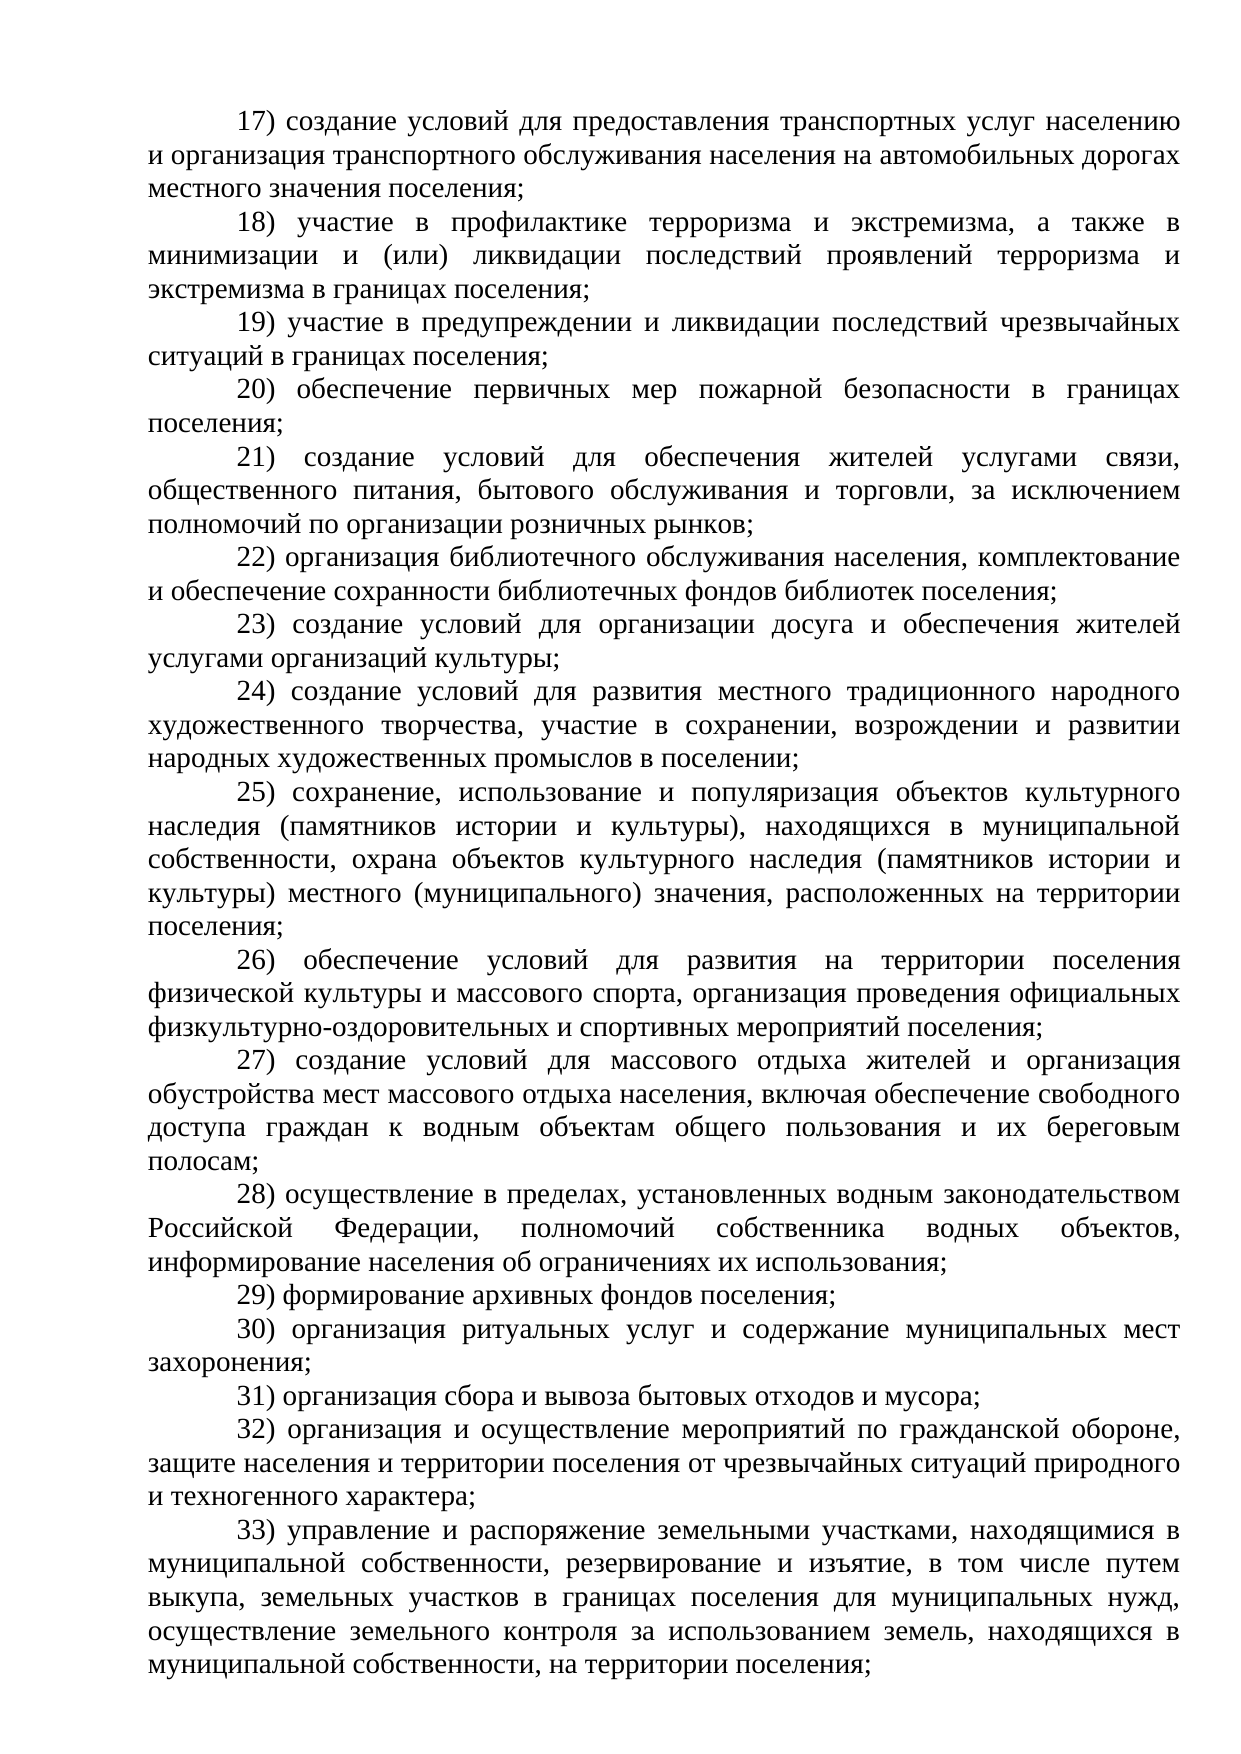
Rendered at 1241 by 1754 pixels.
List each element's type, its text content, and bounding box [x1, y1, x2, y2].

text 18) участие в профилактике терроризма и экстремизма, а также в минимизации и (или) ликвидации последствий проявлений терроризма и экстремизма в границах поселения; [148, 204, 1181, 304]
text 24) создание условий для развития местного традиционного народного художественного творчества, участие в сохранении, возрождении и развитии народных художественных промыслов в поселении; [148, 673, 1181, 774]
text 21) создание условий для обеспечения жителей услугами связи, общественного питания, бытового обслуживания и торговли, за исключением полномочий по организации розничных рынков; [148, 439, 1181, 539]
text 33) управление и распоряжение земельными участками, находящимися в муниципальной собственности, резервирование и изъятие, в том числе путем выкупа, земельных участков в границах поселения для муниципальных нужд, осуществление земельного контроля за использованием земель, находящихся в муниципальной собственности, на территории поселения; [148, 1512, 1181, 1680]
text 29) формирование архивных фондов поселения; [148, 1277, 1181, 1311]
text 28) осуществление в пределах, установленных водным законодательством Российской Федерации, полномочий собственника водных объектов, информирование населения об ограничениях их использования; [148, 1177, 1181, 1277]
text 20) обеспечение первичных мер пожарной безопасности в границах поселения; [148, 372, 1181, 439]
text 23) создание условий для организации досуга и обеспечения жителей услугами организаций культуры; [148, 606, 1181, 673]
text 31) организация сбора и вывоза бытовых отходов и мусора; [148, 1378, 1181, 1411]
text 32) организация и осуществление мероприятий по гражданской обороне, защите населения и территории поселения от чрезвычайных ситуаций природного и техногенного характера; [148, 1411, 1181, 1512]
text 27) создание условий для массового отдыха жителей и организация обустройства мест массового отдыха населения, включая обеспечение свободного доступа граждан к водным объектам общего пользования и их береговым полосам; [148, 1042, 1181, 1177]
text 25) сохранение, использование и популяризация объектов культурного наследия (памятников истории и культуры), находящихся в муниципальной собственности, охрана объектов культурного наследия (памятников истории и культуры) местного (муниципального) значения, расположенных на территории поселения; [148, 774, 1181, 942]
text 19) участие в предупреждении и ликвидации последствий чрезвычайных ситуаций в границах поселения; [148, 304, 1181, 372]
text 22) организация библиотечного обслуживания населения, комплектование и обеспечение сохранности библиотечных фондов библиотек поселения; [148, 539, 1181, 606]
text 26) обеспечение условий для развития на территории поселения физической культуры и массового спорта, организация проведения официальных физкультурно-оздоровительных и спортивных мероприятий поселения; [148, 942, 1181, 1042]
text 17) создание условий для предоставления транспортных услуг населению и организация транспортного обслуживания населения на автомобильных дорогах местного значения поселения; [148, 103, 1181, 204]
text 30) организация ритуальных услуг и содержание муниципальных мест захоронения; [148, 1311, 1181, 1378]
